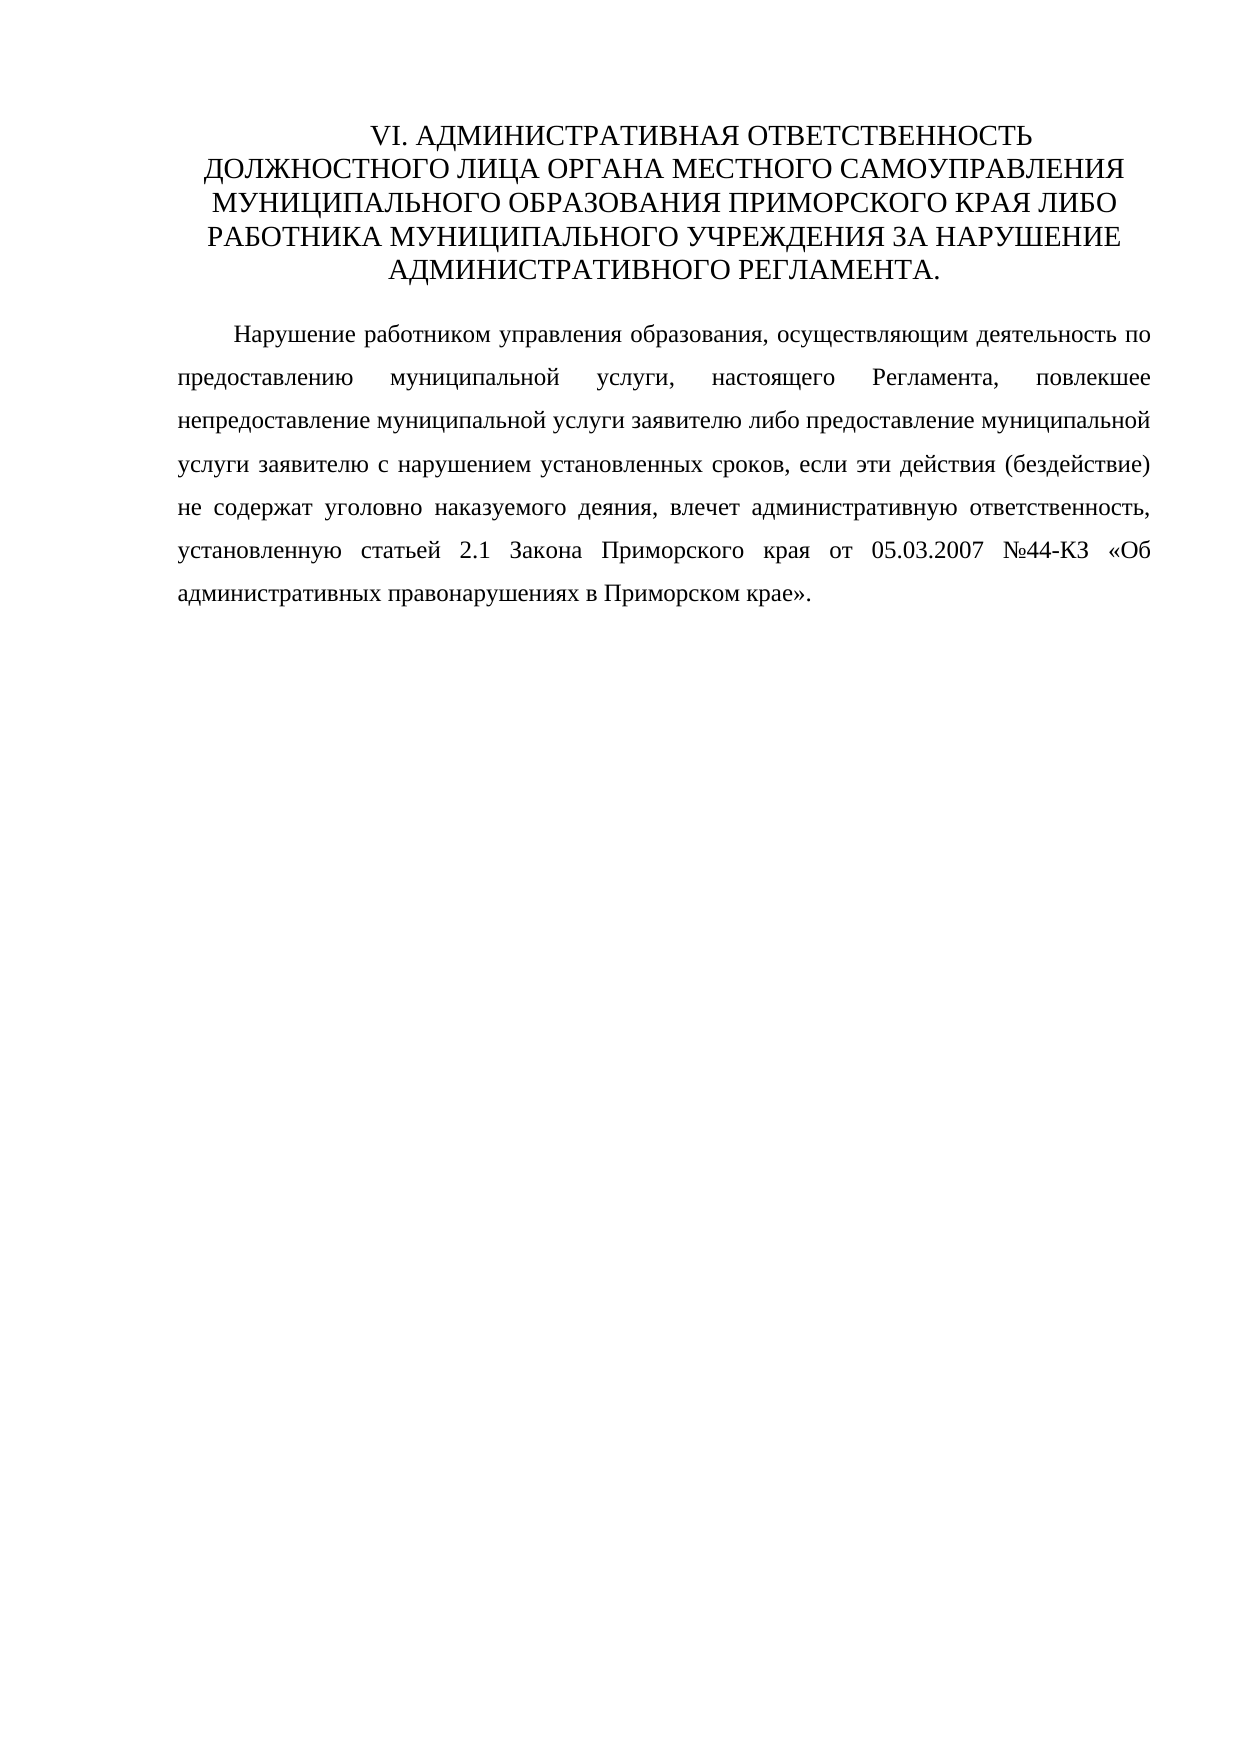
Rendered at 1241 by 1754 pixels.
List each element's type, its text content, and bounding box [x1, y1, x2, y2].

text Нарушение работником управления образования, осуществляющим деятельность по предоставлению муниципальной услуги, настоящего Регламента, повлекшее непредоставление муниципальной услуги заявителю либо предоставление муниципальной услуги заявителю с нарушением установленных сроков, если эти действия (бездействие) не содержат уголовно наказуемого деяния, влечет административную ответственность, установленную статьей 2.1 Закона Приморского края от 05.03.2007 №44-КЗ «Об административных правонарушениях в Приморском крае». [177, 319, 1152, 607]
text VI. АДМИНИСТРАТИВНАЯ ОТВЕТСТВЕННОСТЬ ДОЛЖНОСТНОГО ЛИЦА ОРГАНА МЕСТНОГО САМОУПРАВЛЕНИЯ МУНИЦИПАЛЬНОГО ОБРАЗОВАНИЯ ПРИМОРСКОГО КРАЯ ЛИБО РАБОТНИКА МУНИЦИПАЛЬНОГО УЧРЕЖДЕНИЯ ЗА НАРУШЕНИЕ АДМИНИСТРАТИВНОГО РЕГЛАМЕНТА. [177, 118, 1152, 286]
